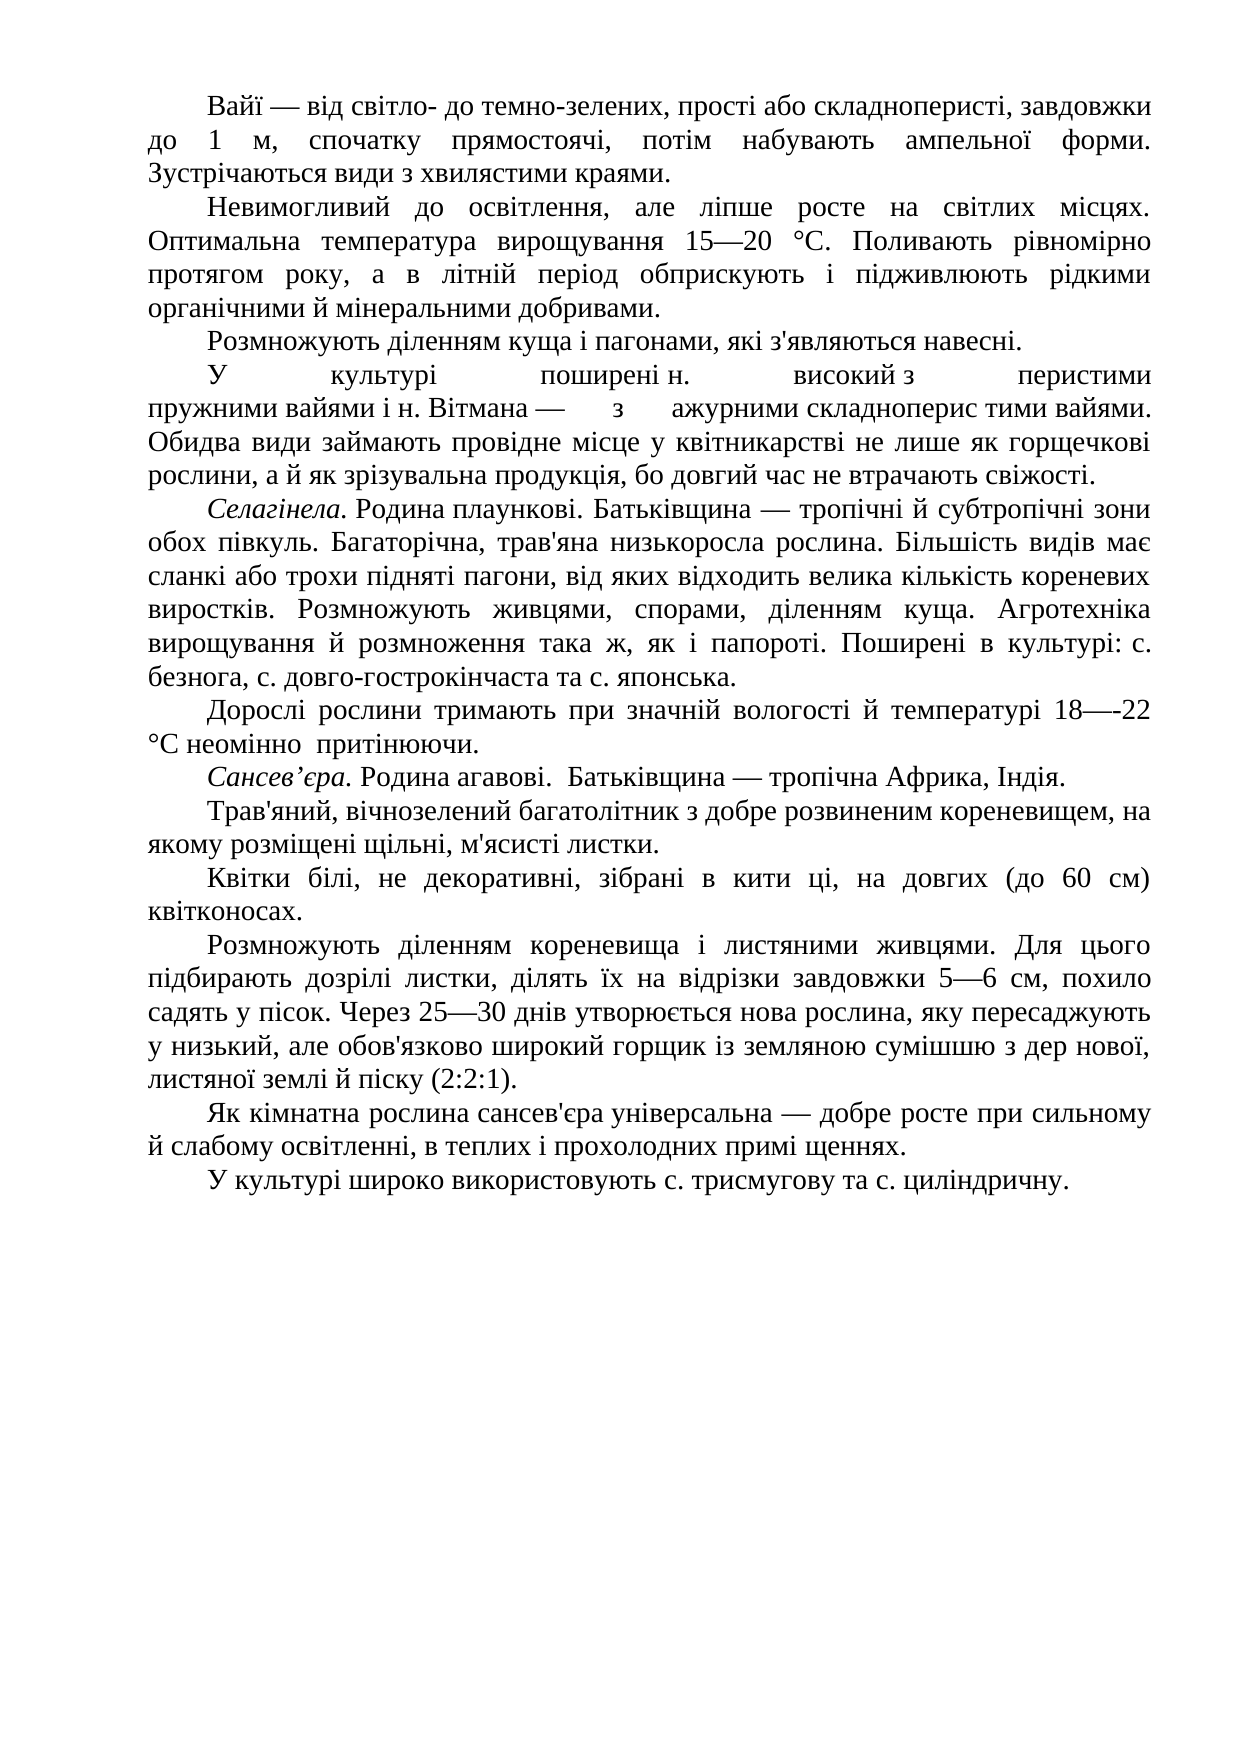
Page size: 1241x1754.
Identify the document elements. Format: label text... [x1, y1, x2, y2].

text Невимогливий до освітлення, але ліпше росте на світлих місцях. Оптимальна температура вирощування 15—20 °С. Поливають рівномірно протягом року, а в літній період обприскують і підживлюють рідкими органічними й мінеральними добривами. [148, 189, 1152, 323]
text Трав'яний, вічнозелений багатолітник з добре розвиненим кореневищем, на якому розміщені щільні, м'ясисті листки. [148, 793, 1152, 860]
text Сансев’єра. Родина агавові. Батьківщина — тропічна Африка, Індія. [148, 759, 1152, 793]
text Розмножують діленням кореневища і листяними живцями. Для цього підбирають дозрілі листки, ділять їх на відрізки завдовжки 5—6 см, похило садять у пісок. Через 25—30 днів утворюється нова рослина, яку пересаджують у низький, але обов'язково широкий горщик із земляною сумішшю з дер нової, листяної землі й піску (2:2:1). [148, 927, 1152, 1095]
text Як кімнатна рослина сансев'єра універсальна — добре росте при сильному й слабому освітленні, в теплих і прохолодних примі щеннях. [148, 1095, 1152, 1162]
text Дорослі рослини тримають при значній вологості й температурі 18—-22 °С неомінно притінюючи. [148, 692, 1152, 759]
text Розмножують діленням куща і пагонами, які з'являються навесні. [148, 323, 1152, 357]
text Квітки білі, не декоративні, зібрані в кити ці, на довгих (до 60 см) квітконосах. [148, 860, 1152, 927]
text У культурі широко використовують с. трисмугову та с. циліндричну. [148, 1162, 1152, 1195]
text У культурі поширені н. високий з перистими пружними вайями і н. Вітмана — з ажурними складноперис тими вайями. Обидва види займають провідне місце у квітникарстві не лише як горщечкові рослини, а й як зрізувальна продукція, бо довгий час не втрачають свіжості. [148, 357, 1152, 491]
text Вайї — від світло- до темно-зелених, прості або складноперисті, завдовжки до 1 м, спочатку прямостоячі, потім набувають ампельної форми. Зустрічаються види з хвилястими краями. [148, 88, 1152, 189]
text Селагінела. Родина плаункові. Батьківщина — тропічні й субтропічні зони обох півкуль. Багаторічна, трав'яна низькоросла рослина. Більшість видів має сланкі або трохи підняті пагони, від яких відходить велика кількість кореневих виростків. Розмножують живцями, спорами, діленням куща. Агротехніка вирощування й розмноження така ж, як і папороті. Поширені в культурі: с. безнога, с. довго-гострокінчаста та с. японська. [148, 491, 1152, 692]
